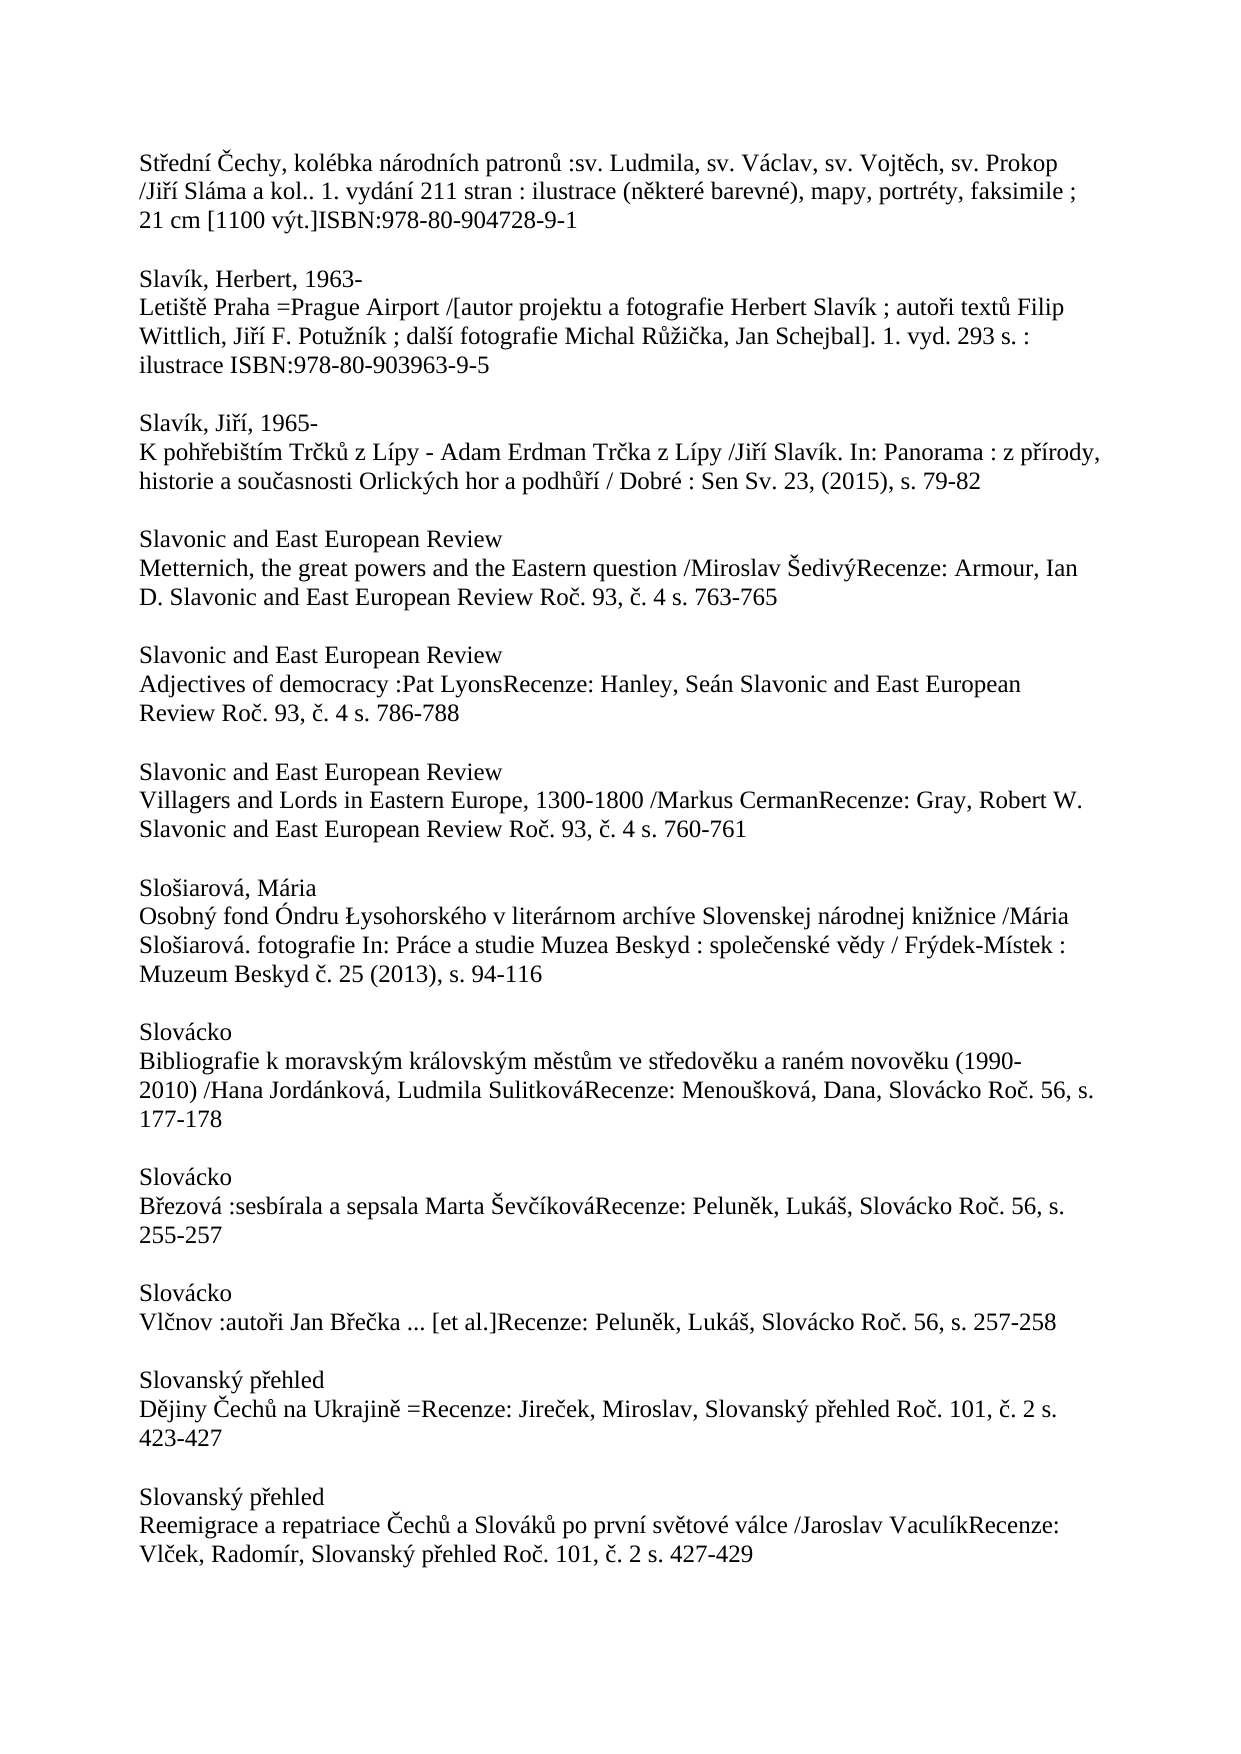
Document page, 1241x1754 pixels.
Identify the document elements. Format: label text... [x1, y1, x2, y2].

text Slavonic and East European Review [139, 524, 1101, 553]
text Slovácko [139, 1278, 1101, 1307]
text Reemigrace a repatriace Čechů a Slováků po první světové válce /Jaroslav VaculíkRecenze: Vlček, Radomír, Slovanský přehled Roč. 101, č. 2 s. 427-429 [139, 1510, 1101, 1568]
text Slošiarová, Mária [139, 873, 1101, 901]
text Slovanský přehled [139, 1482, 1101, 1510]
text Metternich, the great powers and the Eastern question /Miroslav ŠedivýRecenze: Armour, Ian D. Slavonic and East European Review Roč. 93, č. 4 s. 763-765 [139, 553, 1101, 611]
text Slavonic and East European Review [139, 757, 1101, 785]
text Villagers and Lords in Eastern Europe, 1300-1800 /Markus CermanRecenze: Gray, Robert W. Slavonic and East European Review Roč. 93, č. 4 s. 760-761 [139, 785, 1101, 843]
text Dějiny Čechů na Ukrajině =Recenze: Jireček, Miroslav, Slovanský přehled Roč. 101, č. 2 s. 423-427 [139, 1394, 1101, 1452]
text Osobný fond Óndru Łysohorského v literárnom archíve Slovenskej národnej knižnice /Mária Slošiarová. fotografie In: Práce a studie Muzea Beskyd : společenské vědy / Frýdek-Místek : Muzeum Beskyd č. 25 (2013), s. 94-116 [139, 901, 1101, 988]
text Slovácko [139, 1017, 1101, 1046]
text K pohřebištím Trčků z Lípy - Adam Erdman Trčka z Lípy /Jiří Slavík. In: Panorama : z přírody, historie a současnosti Orlických hor a podhůří / Dobré : Sen Sv. 23, (2015), s. 79-82 [139, 437, 1101, 495]
text Březová :sesbírala a sepsala Marta ŠevčíkováRecenze: Peluněk, Lukáš, Slovácko Roč. 56, s. 255-257 [139, 1191, 1101, 1248]
text Vlčnov :autoři Jan Břečka ... [et al.]Recenze: Peluněk, Lukáš, Slovácko Roč. 56, s. 257-258 [139, 1307, 1101, 1336]
text Slovanský přehled [139, 1366, 1101, 1394]
text Slovácko [139, 1162, 1101, 1191]
text Slavonic and East European Review [139, 641, 1101, 669]
text Střední Čechy, kolébka národních patronů :sv. Ludmila, sv. Václav, sv. Vojtěch, sv. Prokop /Jiří Sláma a kol.. 1. vydání 211 stran : ilustrace (některé barevné), mapy, portréty, faksimile ; 21 cm [1100 výt.]ISBN:978-80-904728-9-1 [139, 148, 1101, 234]
text Slavík, Jiří, 1965- [139, 408, 1101, 437]
text Bibliografie k moravským královským městům ve středověku a raném novověku (1990-2010) /Hana Jordánková, Ludmila SulitkováRecenze: Menoušková, Dana, Slovácko Roč. 56, s. 177-178 [139, 1046, 1101, 1132]
text Slavík, Herbert, 1963- [139, 264, 1101, 292]
text Adjectives of democracy :Pat LyonsRecenze: Hanley, Seán Slavonic and East European Review Roč. 93, č. 4 s. 786-788 [139, 669, 1101, 727]
text Letiště Praha =Prague Airport /[autor projektu a fotografie Herbert Slavík ; autoři textů Filip Wittlich, Jiří F. Potužník ; další fotografie Michal Růžička, Jan Schejbal]. 1. vyd. 293 s. : ilustrace ISBN:978-80-903963-9-5 [139, 292, 1101, 379]
